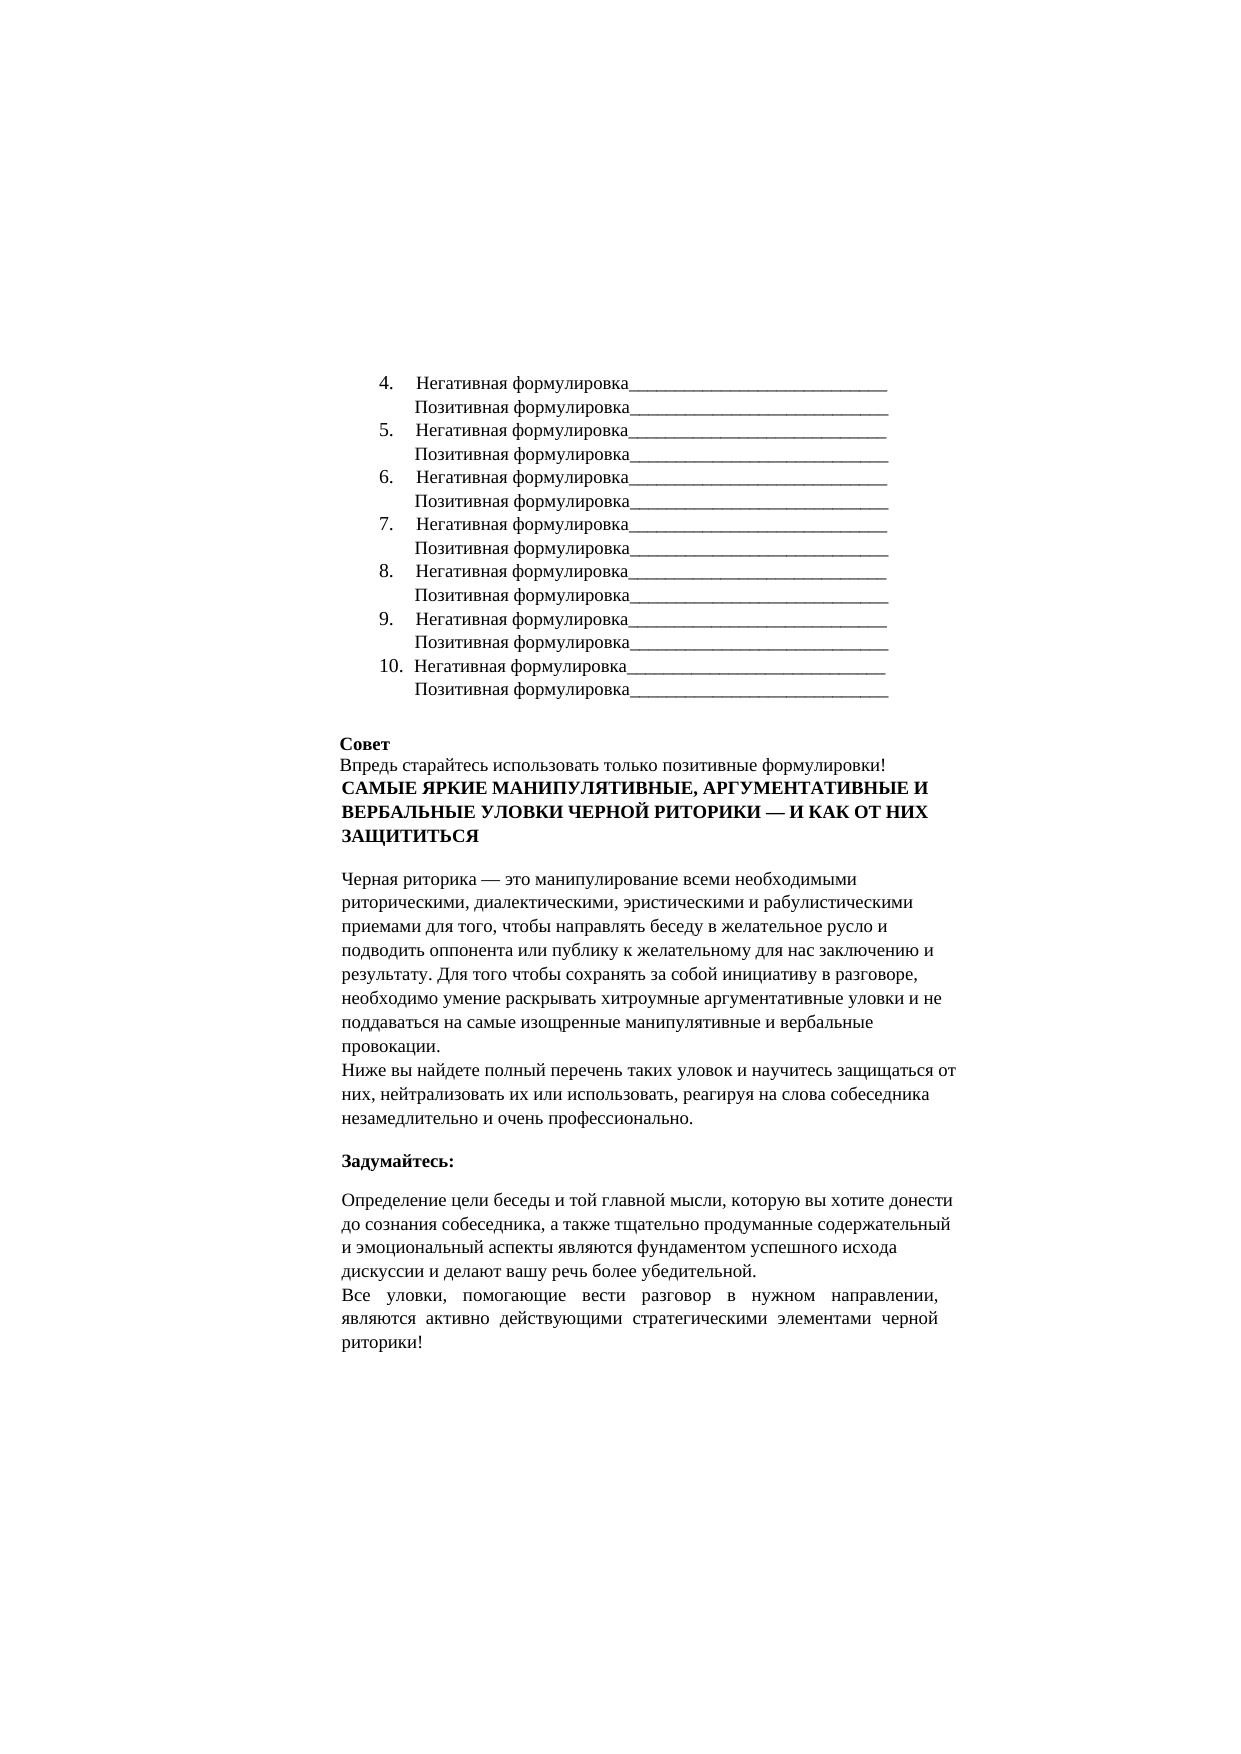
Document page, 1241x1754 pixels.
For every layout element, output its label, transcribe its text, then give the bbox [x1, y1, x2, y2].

list Негативная формулировка [379, 371, 974, 394]
text Позитивная формулировка [414, 488, 974, 512]
list Негативная формулировка [379, 559, 974, 583]
text Позитивная формулировка [414, 630, 974, 653]
text Совет [339, 735, 974, 754]
text Позитивная формулировка [414, 677, 974, 700]
list Негативная формулировка [379, 418, 974, 441]
list Негативная формулировка [379, 606, 974, 630]
text Задумайтесь: [341, 1151, 974, 1171]
text Определение цели беседы и той главной мысли, которую вы хотите донести до сознания собеседника, а также тщательно продуманные содержательный и эмоциональный аспекты являются фундаментом успешного исхода дискуссии и делают вашу речь более убедительной. [341, 1188, 964, 1282]
text Позитивная формулировка [414, 583, 974, 606]
text Позитивная формулировка [414, 441, 974, 465]
text Все уловки, помогающие вести разговор в нужном направлении, являются активно действующими стратегическими элементами черной риторики! [341, 1282, 939, 1353]
list Негативная формулировка [379, 653, 974, 677]
list Негативная формулировка [379, 512, 974, 536]
text Черная риторика — это манипулирование всеми необходимыми риторическими, диалектическими, эристическими и рабулистическими приемами для того, чтобы направлять беседу в желательное русло и подводить оппонента или публику к желательному для нас заключению и результату. Для того чтобы сохранять за собой инициативу в разговоре, необходимо умение раскрывать хитроумные аргументативные уловки и не поддаваться на самые изощренные манипулятивные и вербальные провокации. [341, 866, 964, 1057]
text Ниже вы найдете полный перечень таких уловок и научитесь защищаться от них, нейтрализовать их или использовать, реагируя на слова собеседника незамедлительно и очень профессионально. [341, 1057, 964, 1129]
list Негативная формулировка [379, 465, 974, 488]
text Позитивная формулировка [414, 394, 974, 418]
text Впредь старайтесь использовать только позитивные формулировки! [339, 755, 974, 775]
text Позитивная формулировка [414, 536, 974, 559]
text САМЫЕ ЯРКИЕ МАНИПУЛЯТИВНЫЕ, АРГУМЕНТАТИВНЫЕ И ВЕРБАЛЬНЫЕ УЛОВКИ ЧЕРНОЙ РИТОРИКИ — И КАК ОТ НИХ ЗАЩИТИТЬСЯ [341, 775, 964, 847]
